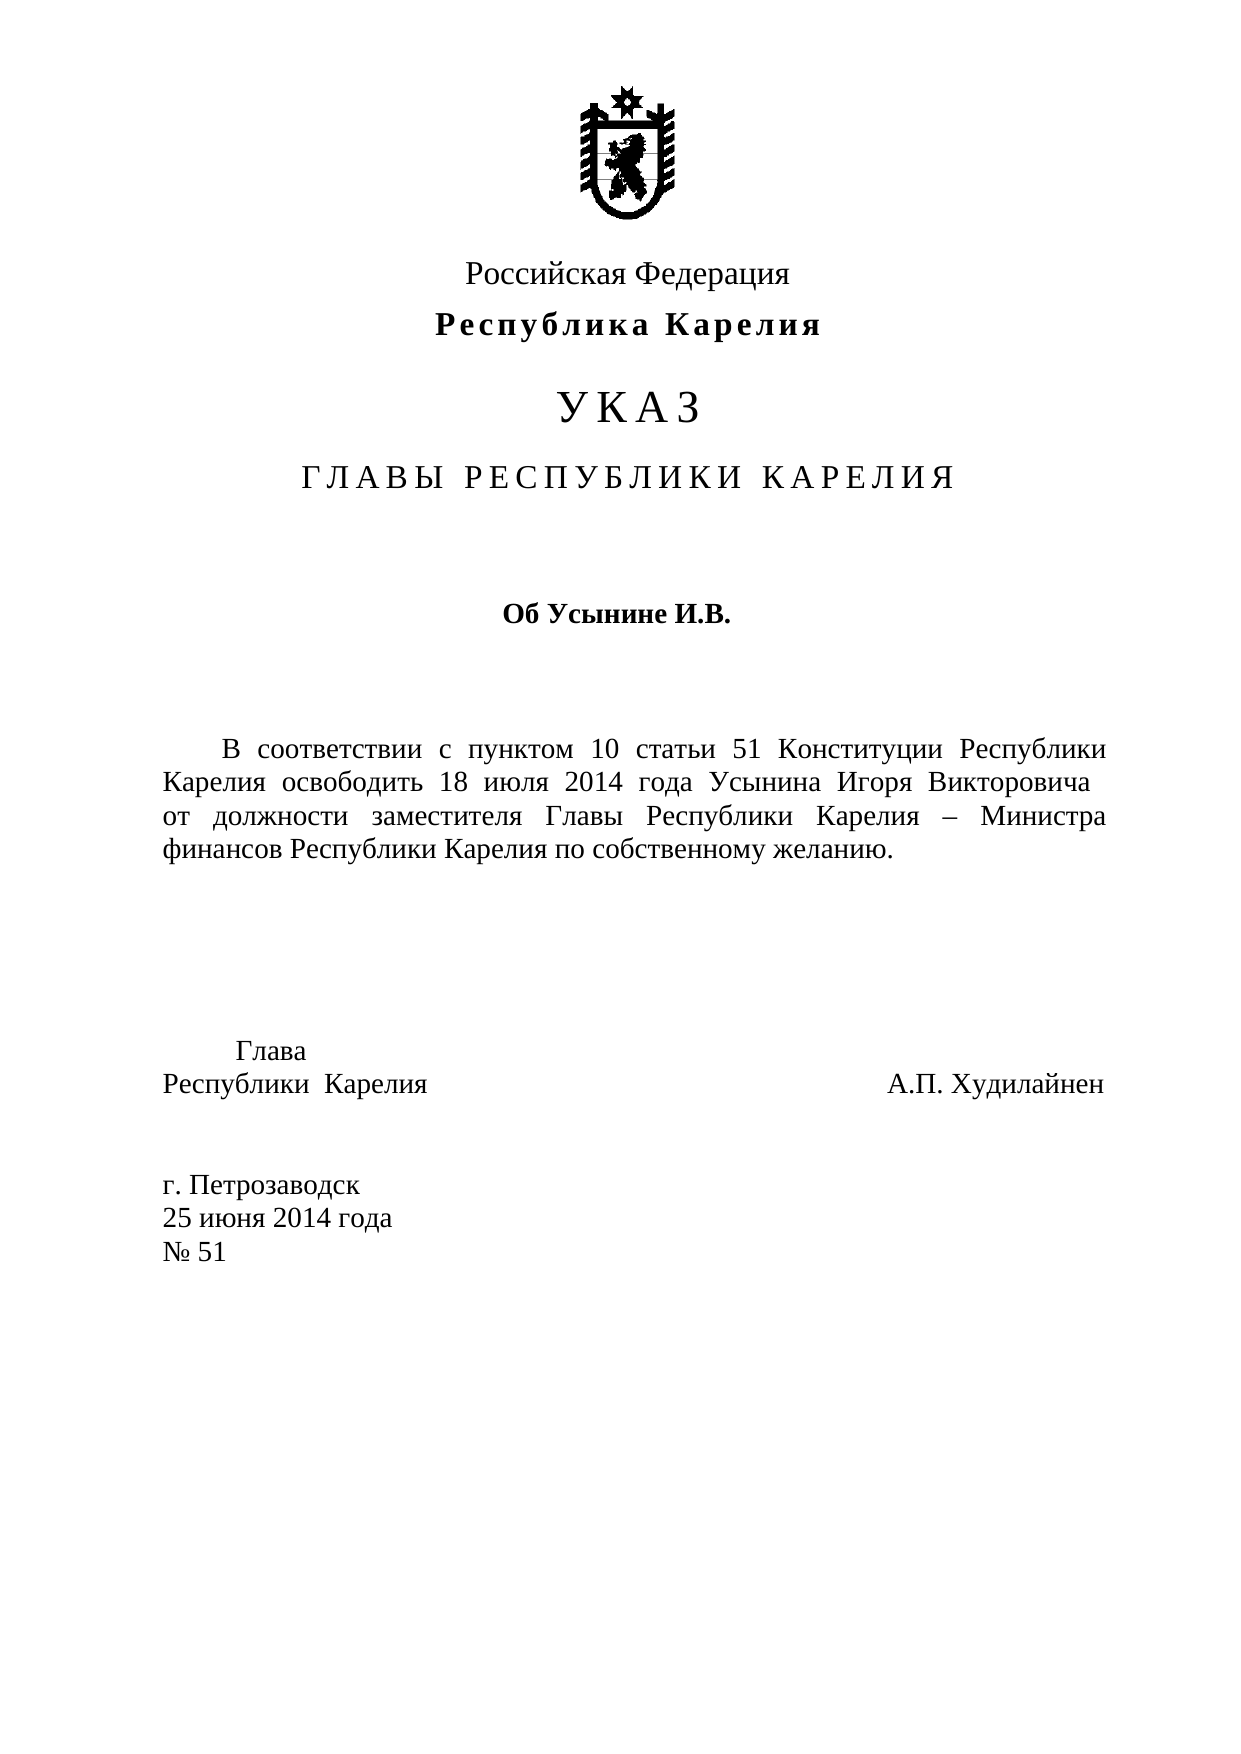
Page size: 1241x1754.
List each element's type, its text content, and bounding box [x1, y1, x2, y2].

text Республики Карелия А.П. Худилайнен [162, 1066, 1107, 1100]
text г. Петрозаводск [162, 1167, 1107, 1200]
text Глава [162, 1033, 1107, 1066]
text 25 июня 2014 года [162, 1200, 1107, 1234]
subtitle Российская Федерация [148, 253, 1107, 292]
text Об Усынине И.В. [162, 597, 1107, 630]
subtitle Республика Карелия [148, 304, 1107, 342]
subtitle УКАЗ [148, 380, 1107, 433]
text № 51 [162, 1234, 1107, 1267]
subtitle ГЛАВЫ РЕСПУБЛИКИ КАРЕЛИЯ [148, 458, 1107, 496]
text В соответствии с пунктом 10 статьи 51 Конституции Республики Карелия освободить 18 июля 2014 года Усынина Игоря Викторовича от должности заместителя Главы Республики Карелия – Министра финансов Республики Карелия по собственному желанию. [162, 731, 1107, 865]
picture [563, 73, 692, 241]
